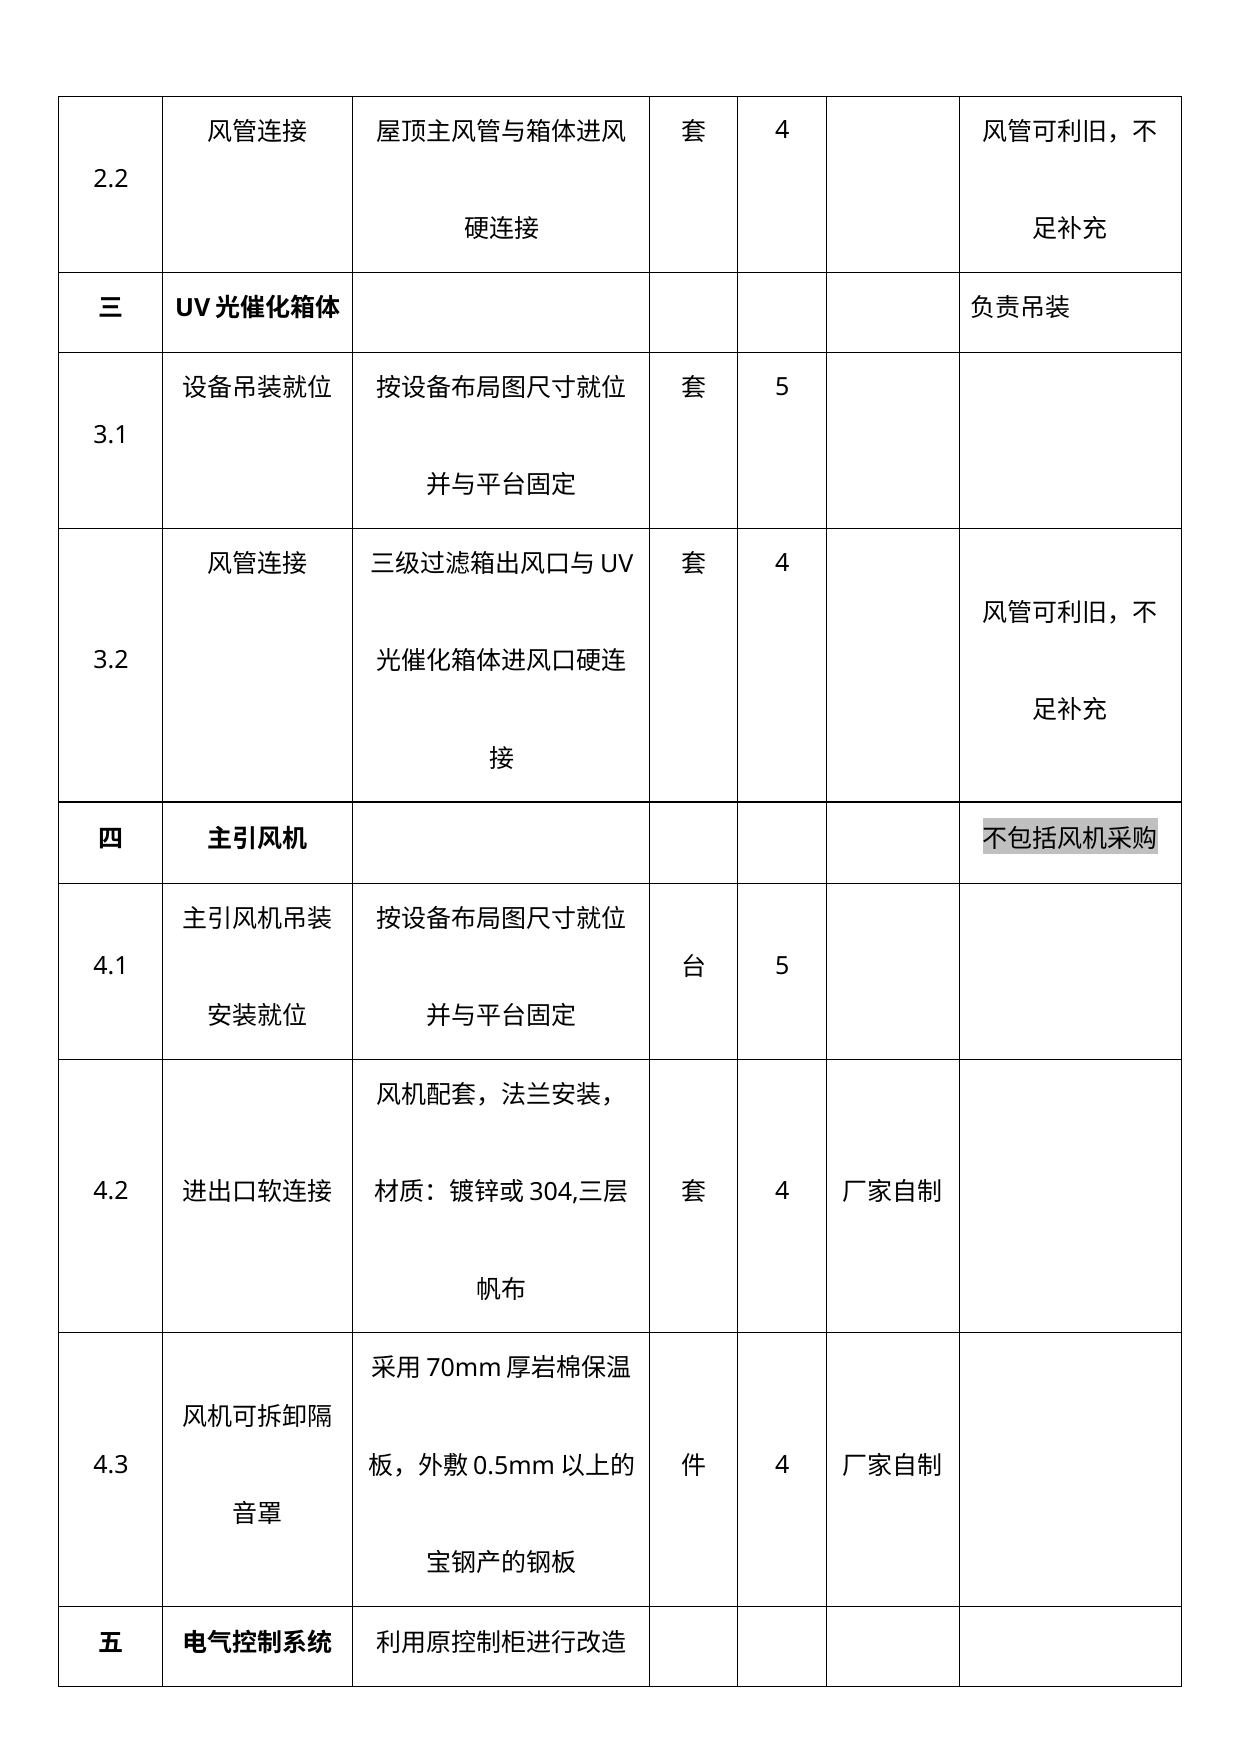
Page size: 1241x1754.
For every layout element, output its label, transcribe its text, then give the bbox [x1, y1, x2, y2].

table_cell 风管连接 [163, 97, 352, 272]
table_cell 不包括风机采购 [960, 803, 1181, 883]
table_cell 四 [59, 803, 162, 883]
table_cell 按设备布局图尺寸就位并与平台固定 [353, 353, 649, 528]
table_cell 厂家自制 [827, 1333, 959, 1606]
table_cell 屋顶主风管与箱体进风硬连接 [353, 97, 649, 272]
table_cell [650, 1607, 737, 1686]
table_cell 风管可利旧，不足补充 [960, 97, 1181, 272]
table_cell 五 [59, 1607, 162, 1686]
table_cell [827, 529, 959, 801]
table_cell 三级过滤箱出风口与UV光催化箱体进风口硬连接 [353, 529, 649, 801]
table_cell [650, 803, 737, 883]
table_cell 主引风机 [163, 803, 352, 883]
table_cell 套 [650, 1060, 737, 1332]
table_cell [960, 884, 1181, 1059]
table_cell [960, 1333, 1181, 1606]
table_cell 三 [59, 273, 162, 352]
table_cell [827, 1607, 959, 1686]
table_cell 4 [738, 1060, 826, 1332]
table_cell 负责吊装 [960, 273, 1181, 352]
table_cell [738, 803, 826, 883]
table_cell [960, 1060, 1181, 1332]
table_cell 风机配套，法兰安装，材质：镀锌或304,三层帆布 [353, 1060, 649, 1332]
table_cell 4 [738, 1333, 826, 1606]
table_cell 5 [738, 884, 826, 1059]
table_cell 电气控制系统 [163, 1607, 352, 1686]
table_cell [827, 353, 959, 528]
table_cell [353, 803, 649, 883]
table_cell 设备吊装就位 [163, 353, 352, 528]
table_cell 主引风机吊装安装就位 [163, 884, 352, 1059]
table_cell [650, 273, 737, 352]
table_cell [738, 1607, 826, 1686]
table_cell 进出口软连接 [163, 1060, 352, 1332]
table_cell 3.1 [59, 353, 162, 528]
table_cell 4.1 [59, 884, 162, 1059]
table_cell [827, 884, 959, 1059]
table_cell 风机可拆卸隔音罩 [163, 1333, 352, 1606]
table_cell 套 [650, 529, 737, 801]
table_cell 厂家自制 [827, 1060, 959, 1332]
table_cell [738, 273, 826, 352]
table_cell 4 [738, 529, 826, 801]
table_cell [960, 353, 1181, 528]
table_cell [353, 273, 649, 352]
table_cell 套 [650, 353, 737, 528]
table_cell [960, 1607, 1181, 1686]
table_cell 2.2 [59, 97, 162, 272]
table_cell UV光催化箱体 [163, 273, 352, 352]
table_cell 3.2 [59, 529, 162, 801]
table_cell 按设备布局图尺寸就位并与平台固定 [353, 884, 649, 1059]
table_cell 4.2 [59, 1060, 162, 1332]
table_cell 采用70mm厚岩棉保温板，外敷0.5mm以上的宝钢产的钢板 [353, 1333, 649, 1606]
table_cell 4.3 [59, 1333, 162, 1606]
table_cell [827, 273, 959, 352]
table_cell 风管可利旧，不足补充 [960, 529, 1181, 801]
table_cell 利用原控制柜进行改造 [353, 1607, 649, 1686]
table_cell 套 [650, 97, 737, 272]
table_cell 风管连接 [163, 529, 352, 801]
table_cell [827, 803, 959, 883]
table_cell [827, 97, 959, 272]
table_cell 件 [650, 1333, 737, 1606]
table_cell 5 [738, 353, 826, 528]
table_cell 4 [738, 97, 826, 272]
table_cell 台 [650, 884, 737, 1059]
